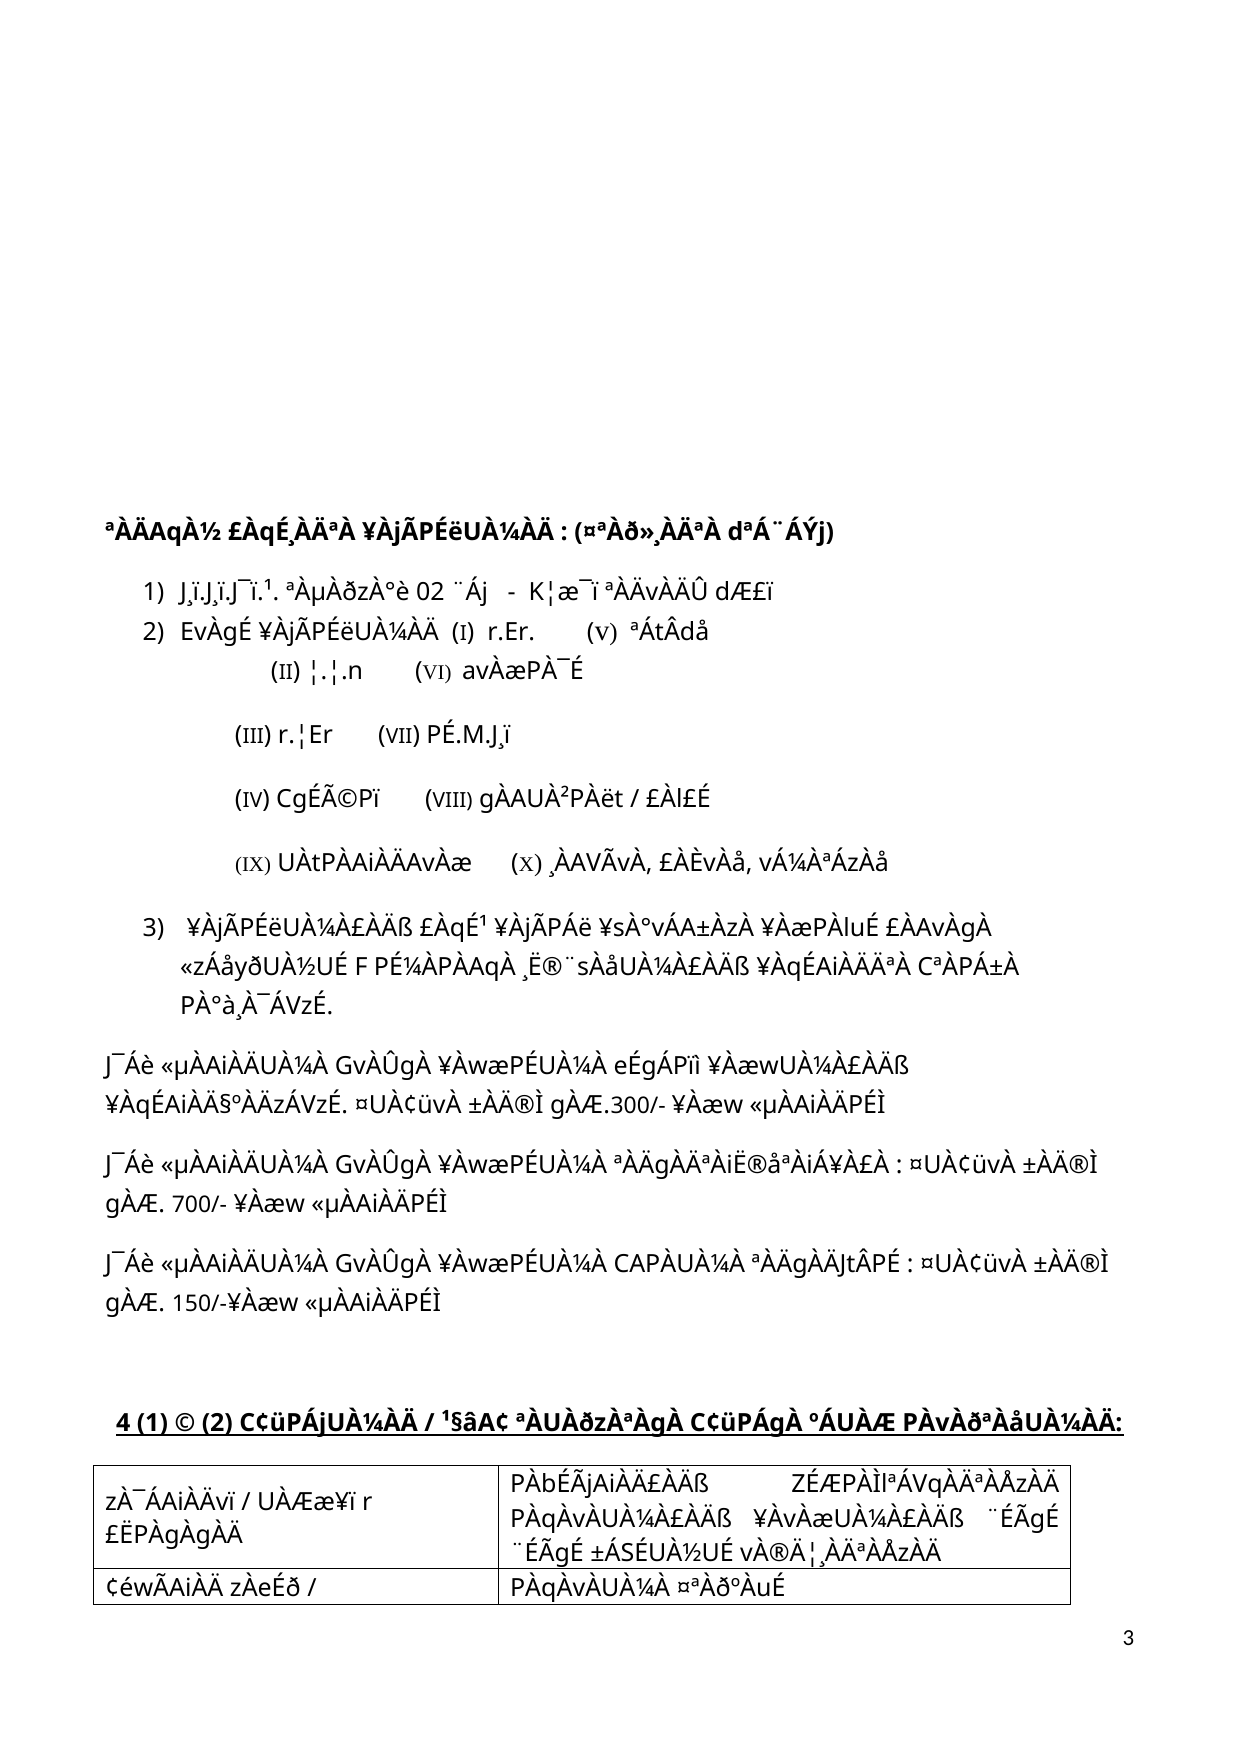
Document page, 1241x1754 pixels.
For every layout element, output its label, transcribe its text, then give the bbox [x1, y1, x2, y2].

text J¯Áè «µÀAiÀÄUÀ¼À GvÀÛgÀ ¥ÀwæPÉUÀ¼À CAPÀUÀ¼À ªÀÄgÀÄJtÂPÉ : ¤UÀ¢üvÀ ±ÀÄ®Ì gÀÆ. 150/-¥Àæw «µÀAiÀÄPÉÌ [105, 1246, 1134, 1319]
table_header PÀbÉÃjAiÀÄ£ÀÄß ZÉÆPÀÌlªÁVqÀÄªÀÅzÀÄ PÀqÀvÀUÀ¼À£ÀÄß ¥ÀvÀæUÀ¼À£ÀÄß ¨ÉÃgÉ ¨ÉÃgÉ ±ÁSÉUÀ½UÉ vÀ®Ä¦¸ÀÄªÀÅzÀÄ [499, 1466, 1070, 1568]
text (III) r.¦Er (VII) PÉ.M.J¸ï [105, 717, 1134, 751]
list EvÀgÉ ¥ÀjÃPÉëUÀ¼ÀÄ (I) r.Er. (v) ªÁtÂdå [142, 613, 1134, 647]
text ªÀÄAqÀ½ £ÀqÉ¸ÀÄªÀ ¥ÀjÃPÉëUÀ¼ÀÄ : (¤ªÀð»¸ÀÄªÀ dªÁ¨ÁÝj) [105, 514, 1134, 548]
list J¸ï.J¸ï.J¯ï.¹. ªÀµÀðzÀ°è 02 ¨Áj - K¦æ¯ï ªÀÄvÀÄÛ dÆ£ï [142, 574, 1134, 608]
text J¯Áè «µÀAiÀÄUÀ¼À GvÀÛgÀ ¥ÀwæPÉUÀ¼À eÉgÁPïì ¥ÀæwUÀ¼À£ÀÄß ¥ÀqÉAiÀÄ§ºÀÄzÁVzÉ. ¤UÀ¢üvÀ ±ÀÄ®Ì gÀÆ.300/- ¥Àæw «µÀAiÀÄPÉÌ [105, 1048, 1134, 1121]
text (IV) CgÉÃ©Pï (VIII) gÀAUÀ²PÀët / £Àl£É [105, 781, 1134, 815]
text (IX) UÀtPÀAiÀÄAvÀæ (X) ¸ÀAVÃvÀ, £ÀÈvÀå, vÁ¼ÀªÁzÀå [105, 845, 1134, 879]
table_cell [94, 1569, 498, 1603]
text 4 (1) © (2) C¢üPÁjUÀ¼ÀÄ / ¹§âA¢ ªÀUÀðzÀªÀgÀ C¢üPÁgÀ ºÁUÀÆ PÀvÀðªÀåUÀ¼ÀÄ: [105, 1405, 1134, 1439]
table_cell PÀqÀvÀUÀ¼À ¤ªÀðºÀuÉ [499, 1569, 1070, 1603]
table_header zÀ¯ÁAiÀÄvï / UÀÆæ¥ï r £ËPÀgÀgÀÄ [94, 1466, 498, 1568]
list ¥ÀjÃPÉëUÀ¼À£ÀÄß £ÀqÉ¹ ¥ÀjÃPÁë ¥sÀ°vÁA±ÀzÀ ¥ÀæPÀluÉ £ÀAvÀgÀ «zÁåyðUÀ½UÉ F PÉ¼ÀPÀAqÀ ¸Ë®¨sÀåUÀ¼À£ÀÄß ¥ÀqÉAiÀÄÄªÀ CªÀPÁ±À PÀ°à¸À¯ÁVzÉ. [142, 909, 1134, 1022]
list (II) ¦.¦.n (VI) avÀæPÀ¯É [180, 653, 1134, 687]
text J¯Áè «µÀAiÀÄUÀ¼À GvÀÛgÀ ¥ÀwæPÉUÀ¼À ªÀÄgÀÄªÀiË®åªÀiÁ¥À£À : ¤UÀ¢üvÀ ±ÀÄ®Ì gÀÆ. 700/- ¥Àæw «µÀAiÀÄPÉÌ [105, 1147, 1134, 1220]
